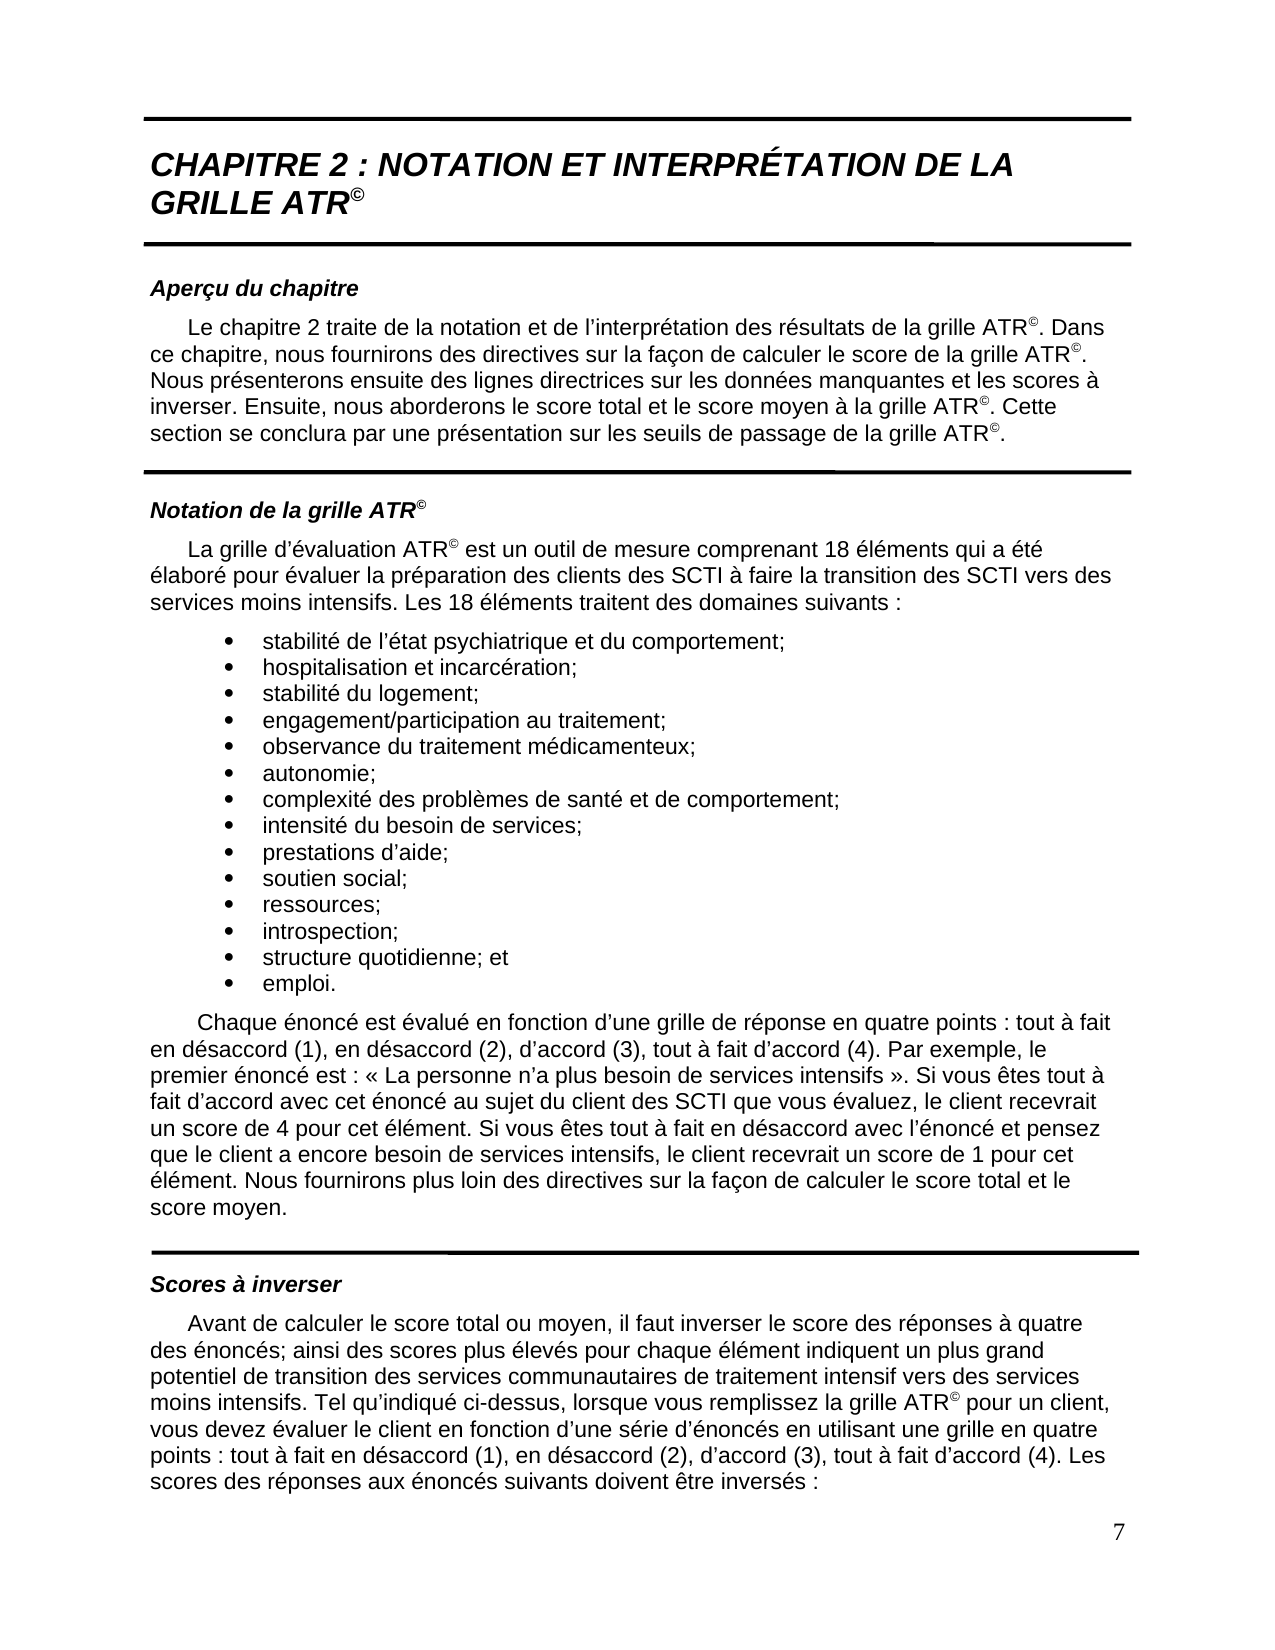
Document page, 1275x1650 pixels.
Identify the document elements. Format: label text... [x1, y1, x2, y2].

text Notation de la grille ATR© [150, 497, 1125, 524]
list introspection; [225, 918, 1125, 944]
text Avant de calculer le score total ou moyen, il faut inverser le score des réponses à quatre des énoncés; ainsi des scores plus élevés pour chaque élément indiquent un plus grand potentiel de transition des services communautaires de traitement intensif vers des services moins intensifs. Tel qu’indiqué ci-dessus, lorsque vous remplissez la grille ATR© pour un client, vous devez évaluer le client en fonction d’une série d’énoncés en utilisant une grille en quatre points : tout à fait en désaccord (1), en désaccord (2), d’accord (3), tout à fait d’accord (4). Les scores des réponses aux énoncés suivants doivent être inversés : [150, 1310, 1125, 1495]
list autonomie; [225, 759, 1125, 786]
text CHAPITRE 2 : NOTATION ET INTERPRÉTATION DE LA GRILLE ATR© [150, 145, 1125, 222]
list observance du traitement médicamenteux; [225, 733, 1125, 759]
list ressources; [225, 891, 1125, 918]
list hospitalisation et incarcération; [225, 654, 1125, 680]
list emploi. [225, 970, 1125, 997]
text Aperçu du chapitre [150, 275, 1125, 302]
list structure quotidienne; et [225, 944, 1125, 970]
list engagement/participation au traitement; [225, 707, 1125, 733]
list stabilité du logement; [225, 680, 1125, 707]
list intensité du besoin de services; [225, 812, 1125, 838]
list complexité des problèmes de santé et de comportement; [225, 786, 1125, 812]
list soutien social; [225, 865, 1125, 891]
text Le chapitre 2 traite de la notation et de l’interprétation des résultats de la grille ATR©. Dans ce chapitre, nous fournirons des directives sur la façon de calculer le score de la grille ATR©. Nous présenterons ensuite des lignes directrices sur les données manquantes et les scores à inverser. Ensuite, nous aborderons le score total et le score moyen à la grille ATR©. Cette section se conclura par une présentation sur les seuils de passage de la grille ATR©. [150, 314, 1125, 446]
list stabilité de l’état psychiatrique et du comportement; [225, 628, 1125, 654]
text Scores à inverser [150, 1271, 1125, 1298]
list prestations d’aide; [225, 838, 1125, 865]
text La grille d’évaluation ATR© est un outil de mesure comprenant 18 éléments qui a été élaboré pour évaluer la préparation des clients des SCTI à faire la transition des SCTI vers des services moins intensifs. Les 18 éléments traitent des domaines suivants : [150, 536, 1125, 615]
text Chaque énoncé est évalué en fonction d’une grille de réponse en quatre points : tout à fait en désaccord (1), en désaccord (2), d’accord (3), tout à fait d’accord (4). Par exemple, le premier énoncé est : « La personne n’a plus besoin de services intensifs ». Si vous êtes tout à fait d’accord avec cet énoncé au sujet du client des SCTI que vous évaluez, le client recevrait un score de 4 pour cet élément. Si vous êtes tout à fait en désaccord avec l’énoncé et pensez que le client a encore besoin de services intensifs, le client recevrait un score de 1 pour cet élément. Nous fournirons plus loin des directives sur la façon de calculer le score total et le score moyen. [150, 1009, 1125, 1220]
